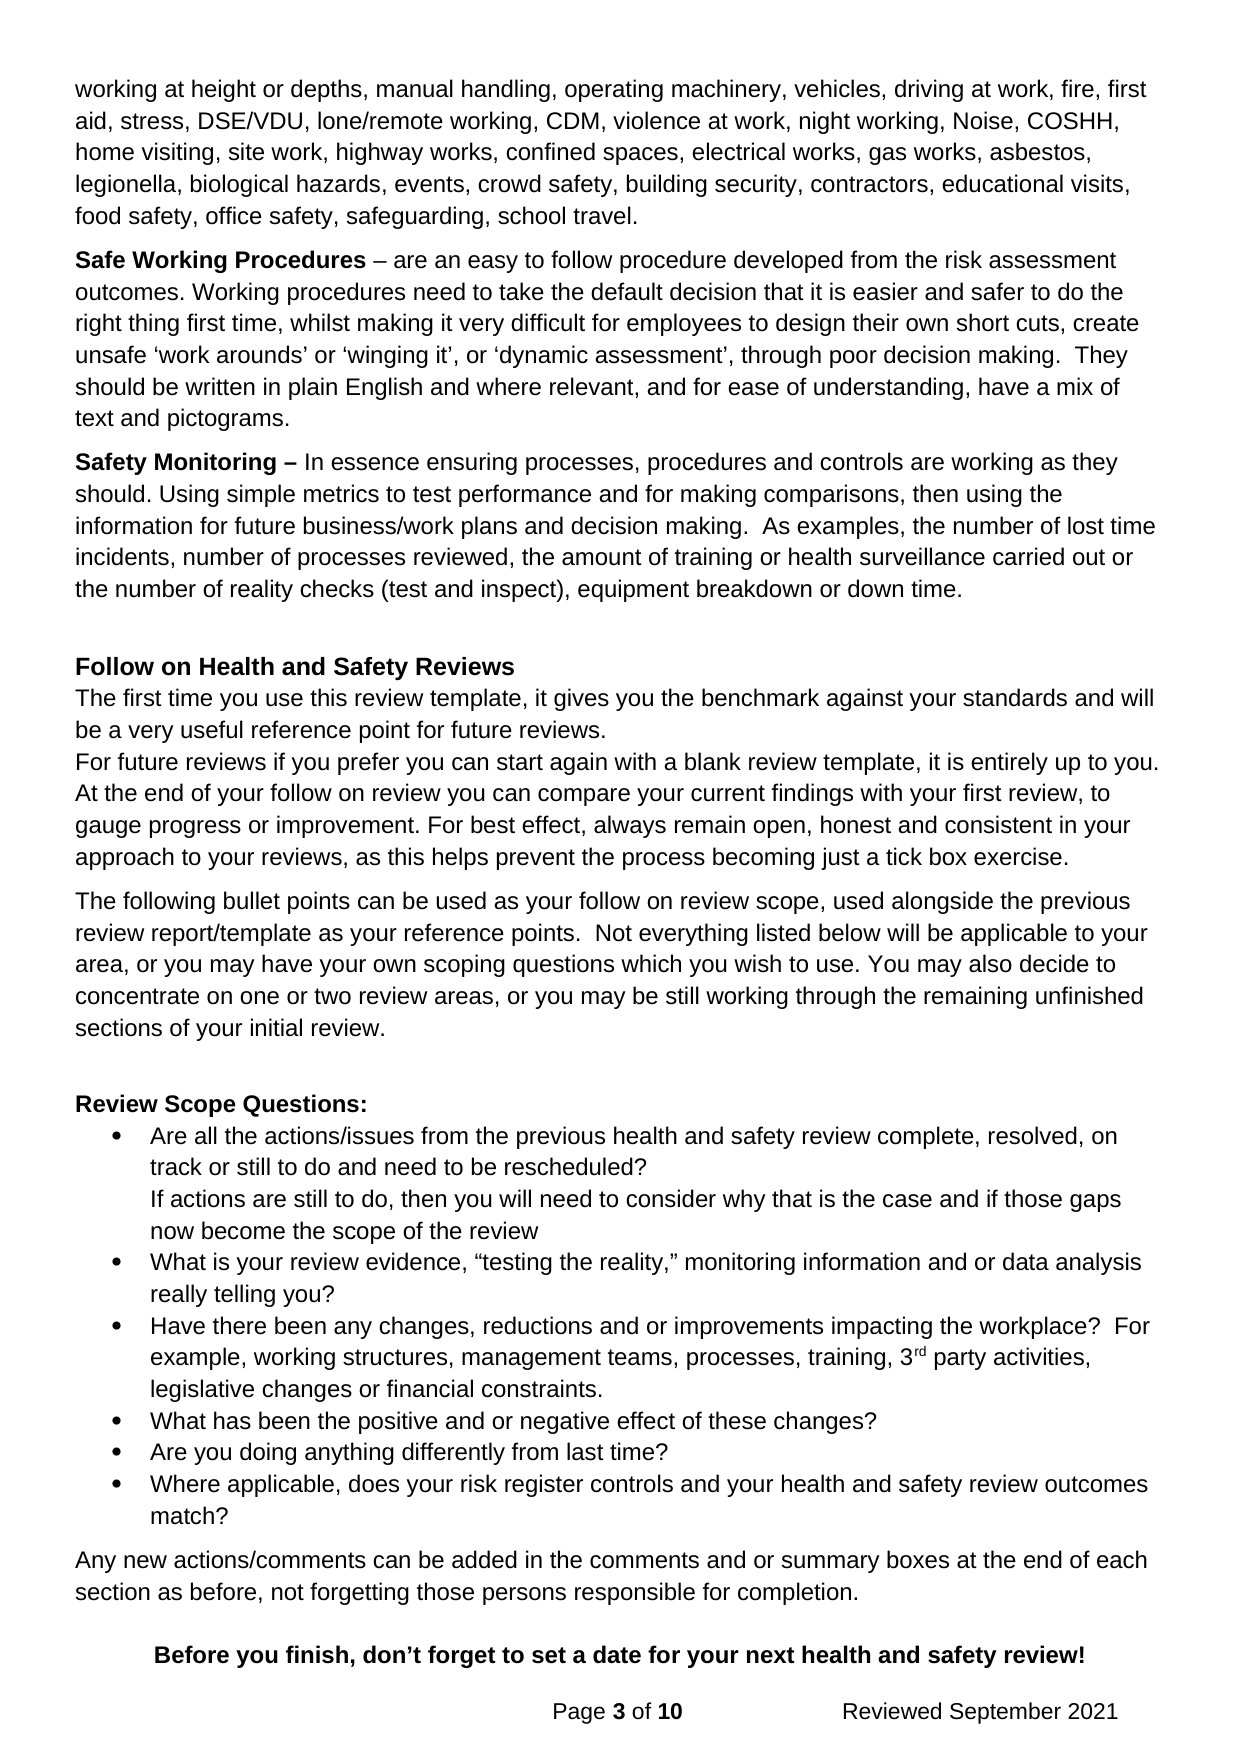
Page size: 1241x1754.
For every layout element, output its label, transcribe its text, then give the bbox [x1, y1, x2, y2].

list Are you doing anything differently from last time? [112, 1438, 1165, 1466]
list Where applicable, does your risk register controls and your health and safety review outcomes match? [112, 1470, 1165, 1529]
text Review Scope Questions: [75, 1090, 1165, 1117]
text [75, 75, 1165, 229]
text Safety Monitoring – In essence ensuring processes, procedures and controls are working as they should. Using simple metrics to test performance and for making comparisons, then using the information for future business/work plans and decision making. As examples, the number of lost time incidents, number of processes reviewed, the amount of training or health surveillance carried out or the number of reality checks (test and inspect), equipment breakdown or down time. [75, 448, 1165, 635]
text Any new actions/comments can be added in the comments and or summary boxes at the end of each section as before, not forgetting those persons responsible for completion. [75, 1546, 1165, 1637]
text The following bullet points can be used as your follow on review scope, used alongside the previous review report/template as your reference points. Not everything listed below will be applicable to your area, or you may have your own scoping questions which you wish to use. You may also decide to concentrate on one or two review areas, or you may be still working through the remaining unfinished sections of your initial review. [75, 887, 1165, 1073]
list Are all the actions/issues from the previous health and safety review complete, resolved, on track or still to do and need to be rescheduled? If actions are still to do, then you will need to consider why that is the case and if those gaps now become the scope of the review [112, 1122, 1165, 1244]
list What has been the positive and or negative effect of these changes? [112, 1407, 1165, 1434]
list Have there been any changes, reductions and or improvements impacting the workplace? For example, working structures, management teams, processes, training, 3rd party activities, legislative changes or financial constraints. [112, 1312, 1165, 1402]
list What is your review evidence, “testing the reality,” monitoring information and or data analysis really telling you? [112, 1248, 1165, 1307]
text Follow on Health and Safety Reviews The first time you use this review template, it gives you the benchmark against your standards and will be a very useful reference point for future reviews. For future reviews if you prefer you can start again with a blank review template, it is entirely up to you. At the end of your follow on review you can compare your current findings with your first review, to gauge progress or improvement. For best effect, always remain open, honest and consistent in your approach to your reviews, as this helps prevent the process becoming just a tick box exercise. [75, 651, 1165, 870]
text Safe Working Procedures – are an easy to follow procedure developed from the risk assessment outcomes. Working procedures need to take the default decision that it is easier and safer to do the right thing first time, whilst making it very difficult for employees to design their own short cuts, create unsafe ‘work arounds’ or ‘winging it’, or ‘dynamic assessment’, through poor decision making. They should be written in plain English and where relevant, and for ease of understanding, have a mix of text and pictograms. [75, 246, 1165, 432]
text Before you finish, don’t forget to set a date for your next health and safety review! [75, 1641, 1165, 1669]
